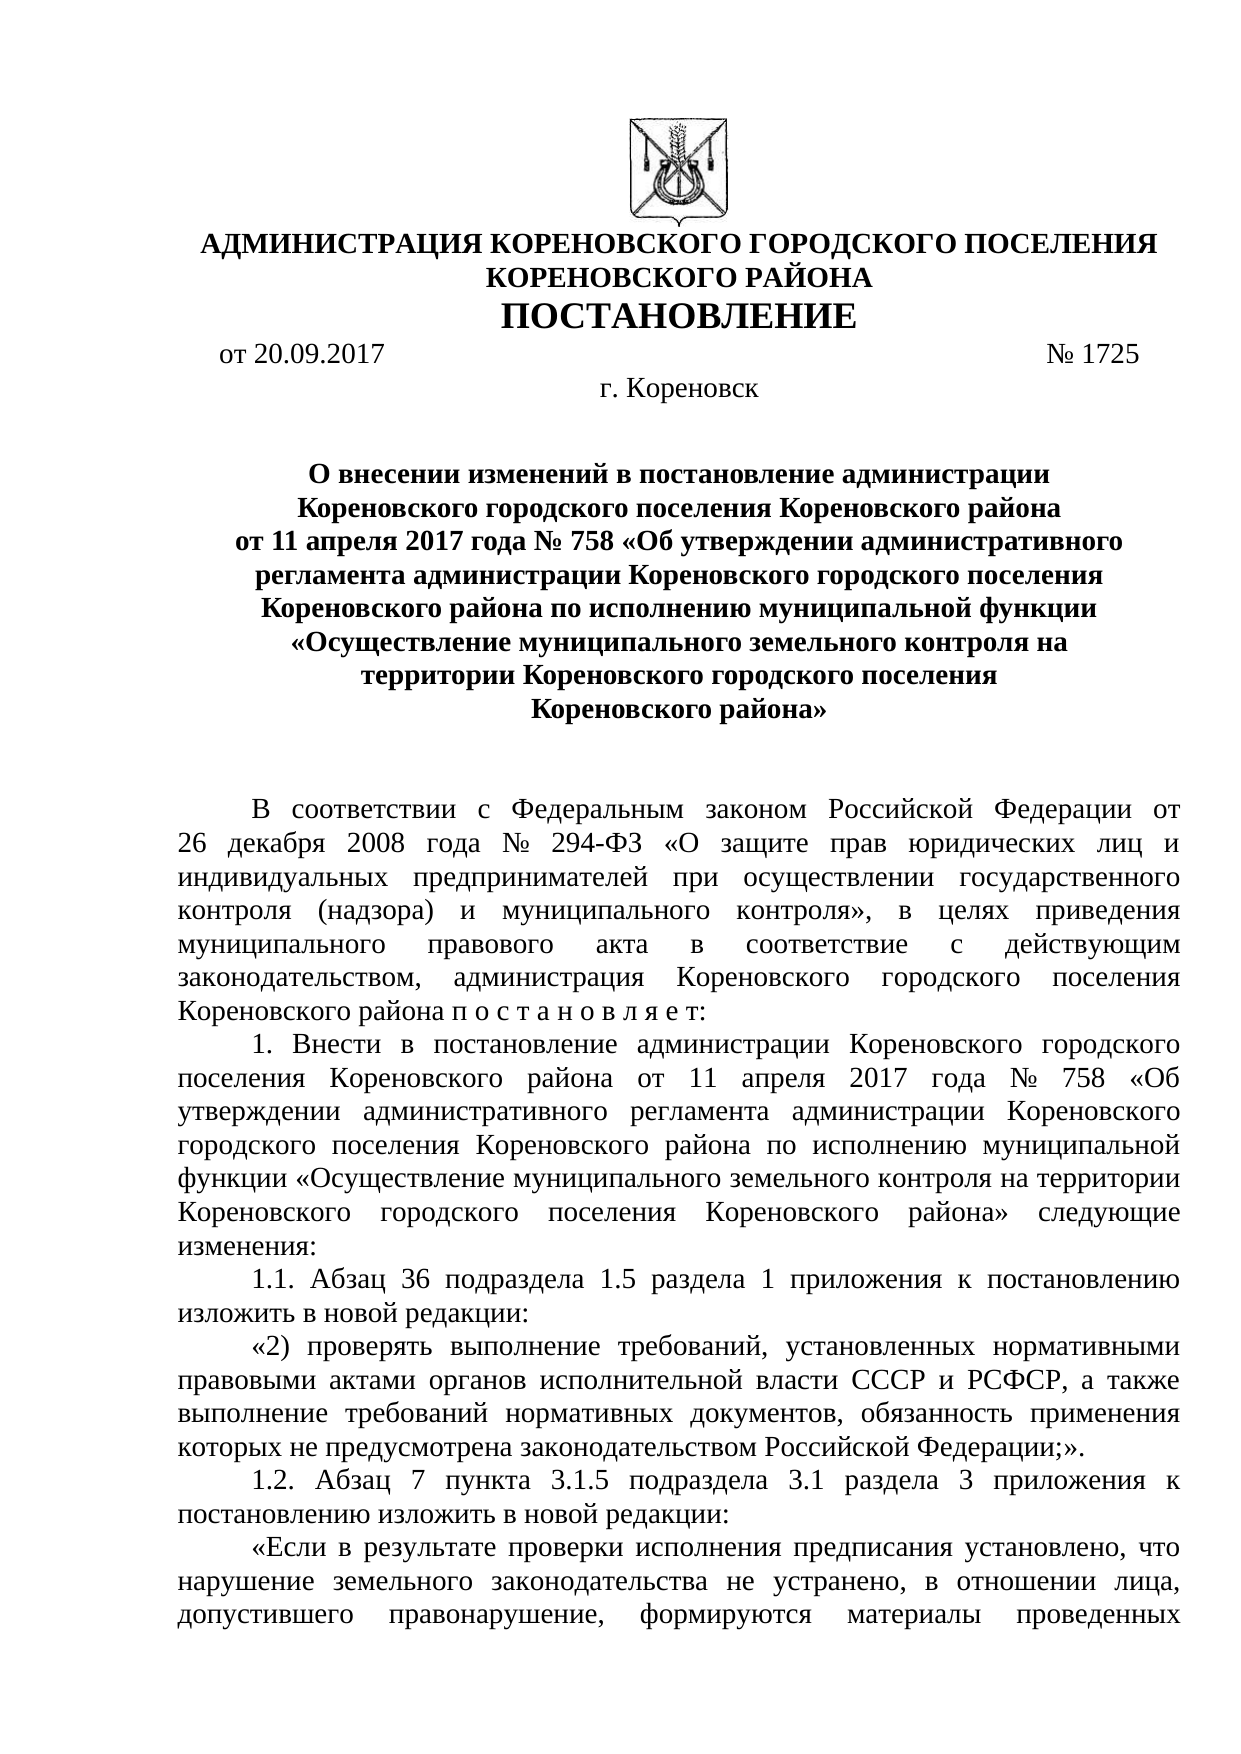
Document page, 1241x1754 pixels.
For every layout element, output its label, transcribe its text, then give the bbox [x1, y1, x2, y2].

text 1. Внести в постановление администрации Кореновского городского поселения Кореновского района от 11 апреля 2017 года № 758 «Об утверждении административного регламента администрации Кореновского городского поселения Кореновского района по исполнению муниципальной функции «Осуществление муниципального земельного контроля на территории Кореновского городского поселения Кореновского района» следующие изменения: [177, 1026, 1181, 1261]
text от 20.09.2017 № 1725 [177, 336, 1181, 370]
text КОРЕНОВСКОГО РАЙОНА [177, 260, 1181, 293]
text 1.2. Абзац 7 пункта 3.1.5 подраздела 3.1 раздела 3 приложения к постановлению изложить в новой редакции: [177, 1462, 1181, 1529]
text ПОСТАНОВЛЕНИЕ [177, 293, 1181, 336]
text «2) проверять выполнение требований, установленных нормативными правовыми актами органов исполнительной власти СССР и РСФСР, а также выполнение требований нормативных документов, обязанность применения которых не предусмотрена законодательством Российской Федерации;». [177, 1328, 1181, 1462]
picture [629, 118, 729, 227]
text 1.1. Абзац 36 подраздела 1.5 раздела 1 приложения к постановлению изложить в новой редакции: [177, 1261, 1181, 1328]
text территории Кореновского городского поселения [177, 657, 1181, 691]
text В соответствии с Федеральным законом Российской Федерации от 26 декабря 2008 года № 294-ФЗ «О защите прав юридических лиц и индивидуальных предпринимателей при осуществлении государственного контроля (надзора) и муниципального контроля», в целях приведения муниципального правового акта в соответствие с действующим законодательством, администрация Кореновского городского поселения Кореновского района п о с т а н о в л я е т: [177, 792, 1181, 1026]
text О внесении изменений в постановление администрации [177, 456, 1181, 490]
text г. Кореновск [177, 370, 1181, 403]
text Кореновского района» [177, 691, 1181, 724]
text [177, 1529, 1181, 1630]
text от 11 апреля 2017 года № 758 «Об утверждении административного регламента администрации Кореновского городского поселения Кореновского района по исполнению муниципальной функции «Осуществление муниципального земельного контроля на [177, 523, 1181, 657]
text АДМИНИСТРАЦИЯ КОРЕНОВСКОГО ГОРОДСКОГО ПОСЕЛЕНИЯ [177, 226, 1181, 260]
text Кореновского городского поселения Кореновского района [177, 490, 1181, 523]
